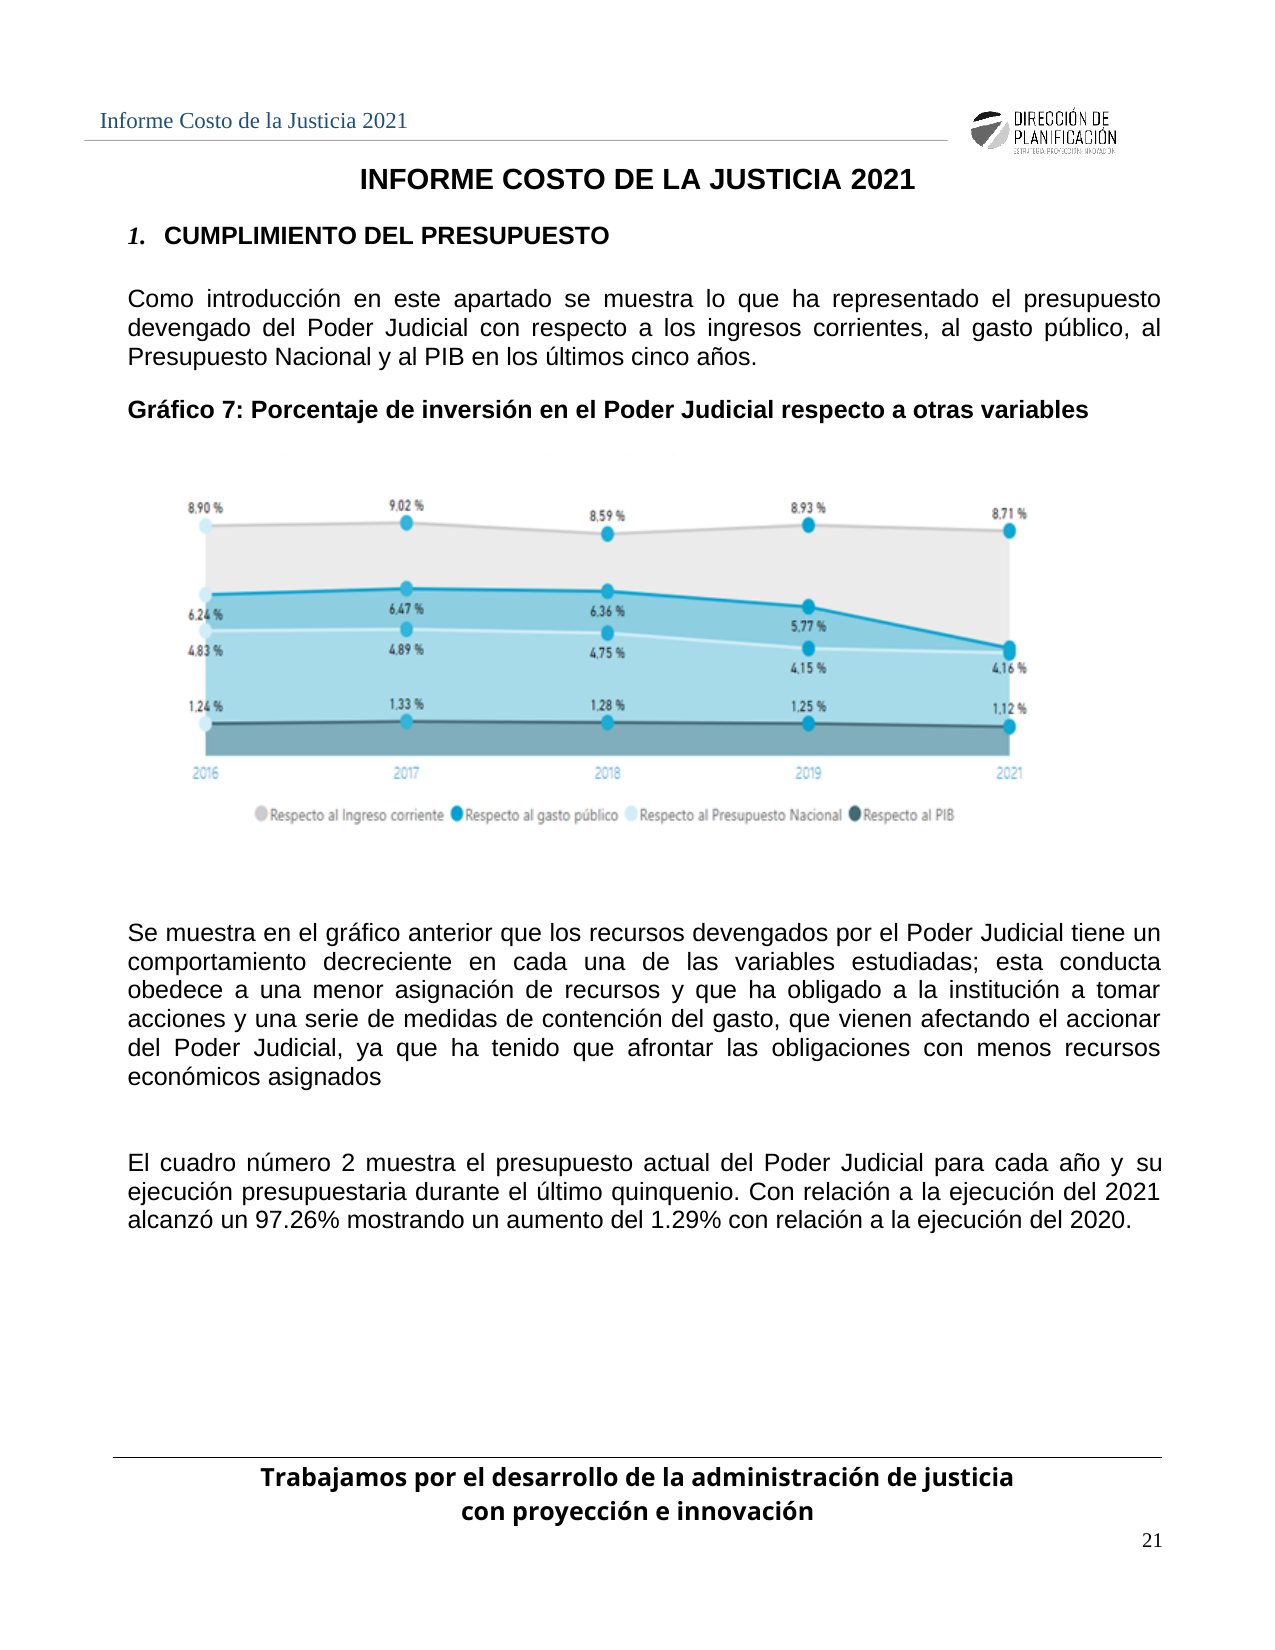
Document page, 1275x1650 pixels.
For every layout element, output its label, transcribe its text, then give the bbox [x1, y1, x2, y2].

text El cuadro número 2 muestra el presupuesto actual del Poder Judicial para cada año y su ejecución presupuestaria durante el último quinquenio. Con relación a la ejecución del 2021 alcanzó un 97.26% mostrando un aumento del 1.29% con relación a la ejecución del 2020. [127, 1148, 1162, 1234]
subtitle CUMPLIMIENTO DEL PRESUPUESTO [127, 221, 1162, 249]
picture [156, 452, 1098, 890]
text Gráfico 7: Porcentaje de inversión en el Poder Judicial respecto a otras variables [127, 395, 1162, 423]
text Se muestra en el gráfico anterior que los recursos devengados por el Poder Judicial tiene un comportamiento decreciente en cada una de las variables estudiadas; esta conducta obedece a una menor asignación de recursos y que ha obligado a la institución a tomar acciones y una serie de medidas de contención del gasto, que vienen afectando el accionar del Poder Judicial, ya que ha tenido que afrontar las obligaciones con menos recursos económicos asignados [127, 918, 1162, 1091]
text INFORME COSTO DE LA JUSTICIA 2021 [112, 162, 1162, 196]
text Como introducción en este apartado se muestra lo que ha representado el presupuesto devengado del Poder Judicial con respecto a los ingresos corrientes, al gasto público, al Presupuesto Nacional y al PIB en los últimos cinco años. [127, 284, 1162, 371]
picture [960, 99, 1126, 162]
